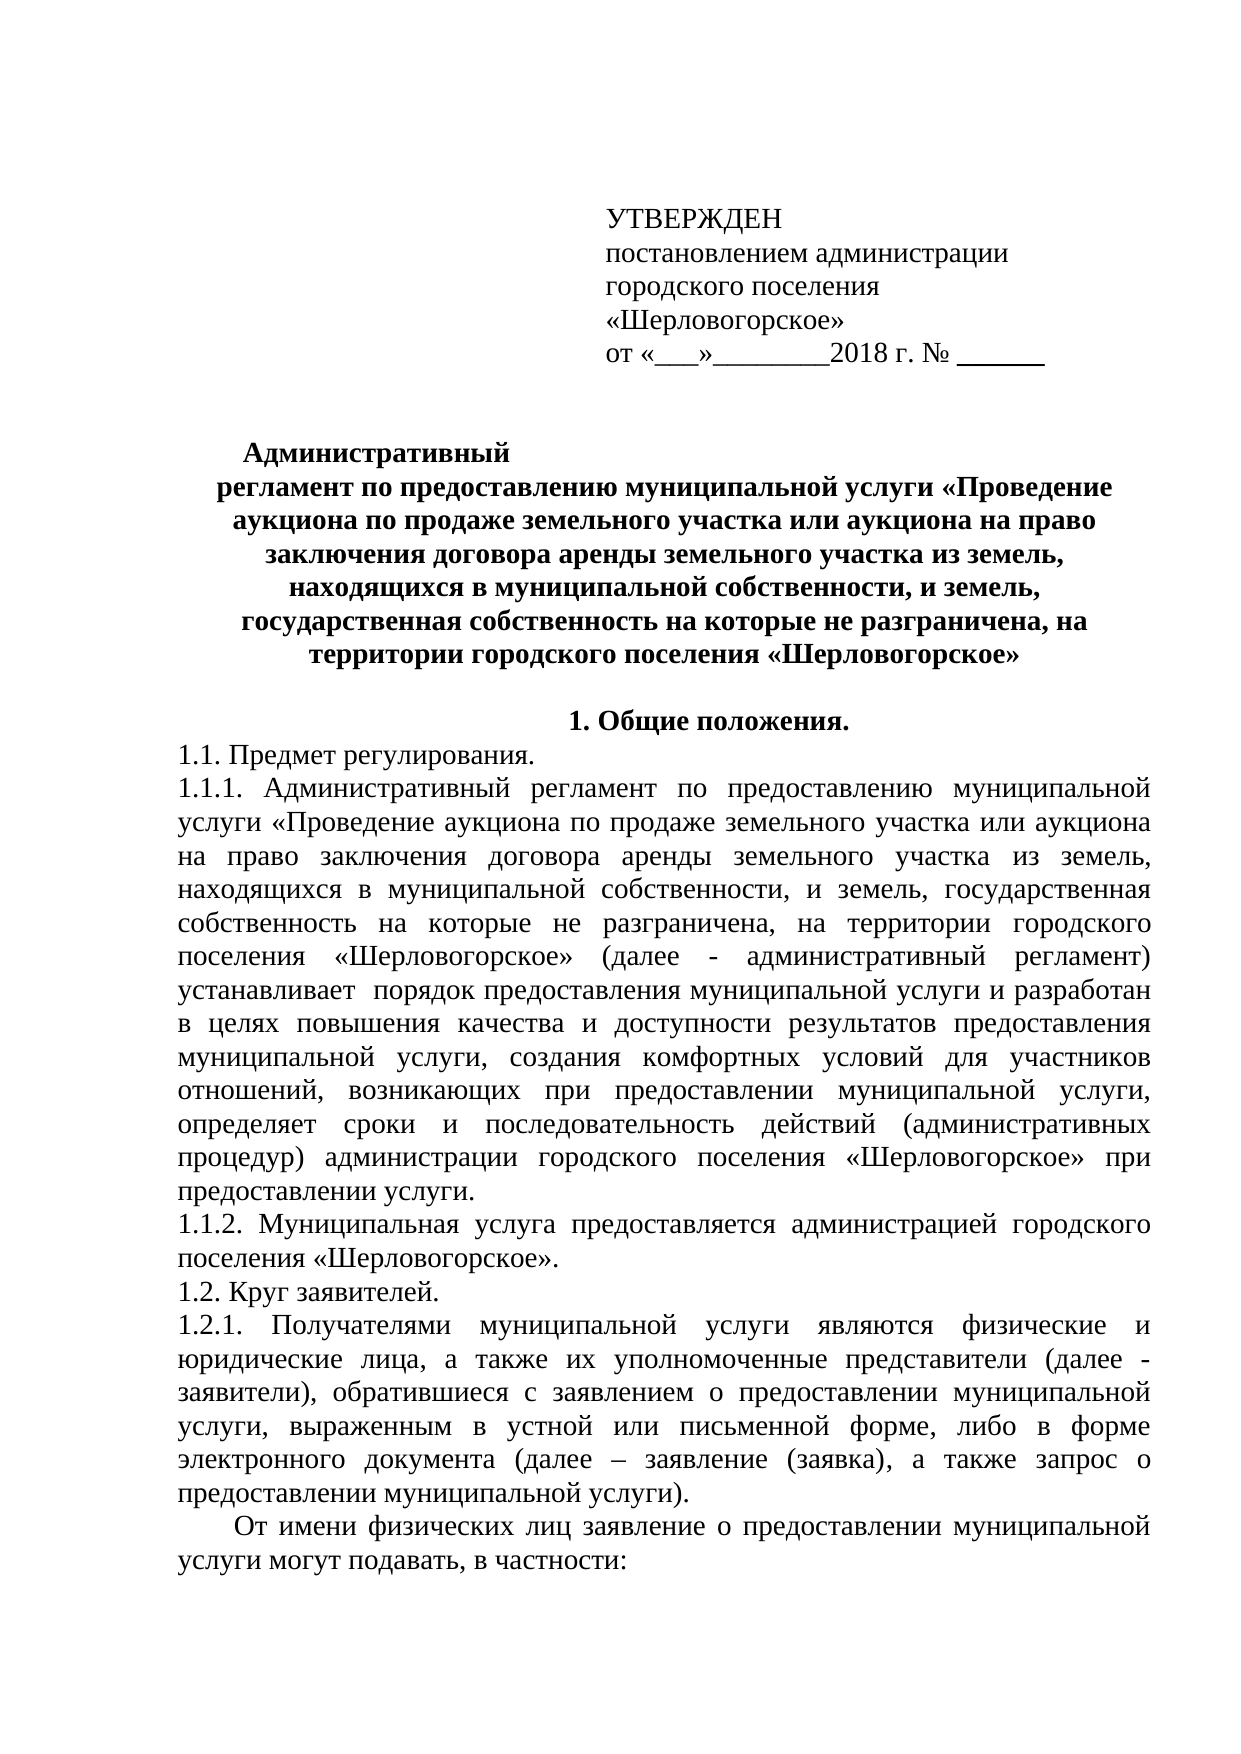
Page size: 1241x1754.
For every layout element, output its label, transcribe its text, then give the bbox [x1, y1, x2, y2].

text 1.1.1. Административный регламент по предоставлению муниципальной услуги «Проведение аукциона по продаже земельного участка или аукциона на право заключения договора аренды земельного участка из земель, находящихся в муниципальной собственности, и земель, государственная собственность на которые не разграничена, на территории городского поселения «Шерловогорское» (далее - административный регламент) устанавливает порядок предоставления муниципальной услуги и разработан в целях повышения качества и доступности результатов предоставления муниципальной услуги, создания комфортных условий для участников отношений, возникающих при предоставлении муниципальной услуги, определяет сроки и последовательность действий (административных процедур) администрации городского поселения «Шерловогорское» при предоставлении услуги. [177, 771, 1152, 1207]
text 1.1.2. Муниципальная услуга предоставляется администрацией городского поселения «Шерловогорское». [177, 1207, 1152, 1274]
text 1.1. Предмет регулирования. [177, 737, 1152, 771]
text 1.2.1. Получателями муниципальной услуги являются физические и юридические лица, а также их уполномоченные представители (далее - заявители), обратившиеся с заявлением о предоставлении муниципальной услуги, выраженным в устной или письменной форме, либо в форме электронного документа (далее – заявление (заявка), а также запрос о предоставлении муниципальной услуги). [177, 1307, 1152, 1508]
text От имени физических лиц заявление о предоставлении муниципальной услуги могут подавать, в частности: [177, 1508, 1152, 1576]
table_header УТВЕРЖДЕН постановлением администрации городского поселения «Шерловогорское» от «___»________2018 г. № ______ [594, 201, 1133, 464]
text 1.2. Круг заявителей. [177, 1274, 1152, 1307]
list Общие положения. [177, 703, 1152, 737]
text Административный регламент по предоставлению муниципальной услуги «Проведение аукциона по продаже земельного участка или аукциона на право заключения договора аренды земельного участка из земель, находящихся в муниципальной собственности, и земель, государственная собственность на которые не разграничена, на территории городского поселения «Шерловогорское» [177, 435, 1152, 670]
